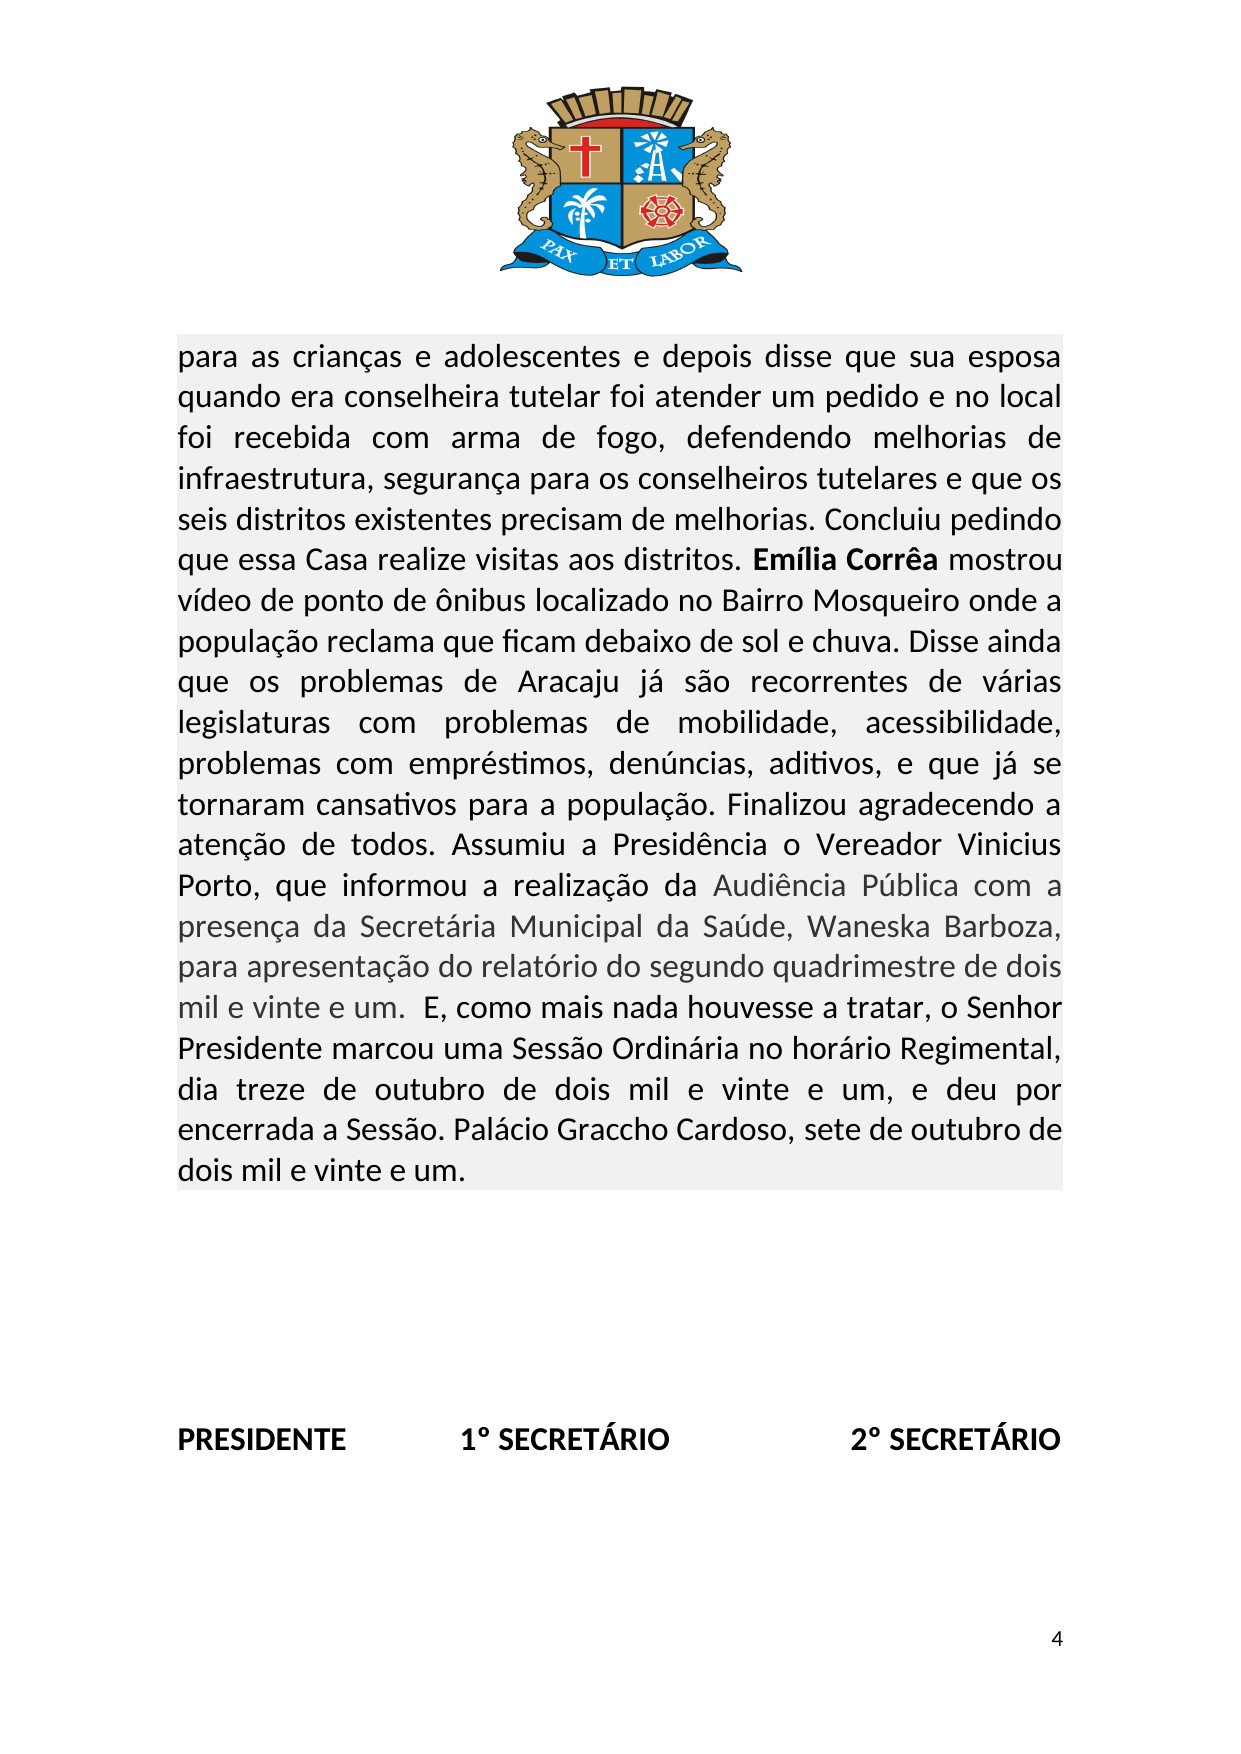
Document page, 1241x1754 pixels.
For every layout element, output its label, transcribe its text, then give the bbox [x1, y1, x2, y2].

picture [488, 73, 753, 307]
text PRESIDENTE 1º SECRETÁRIO 2º SECRETÁRIO [177, 1418, 1063, 1459]
